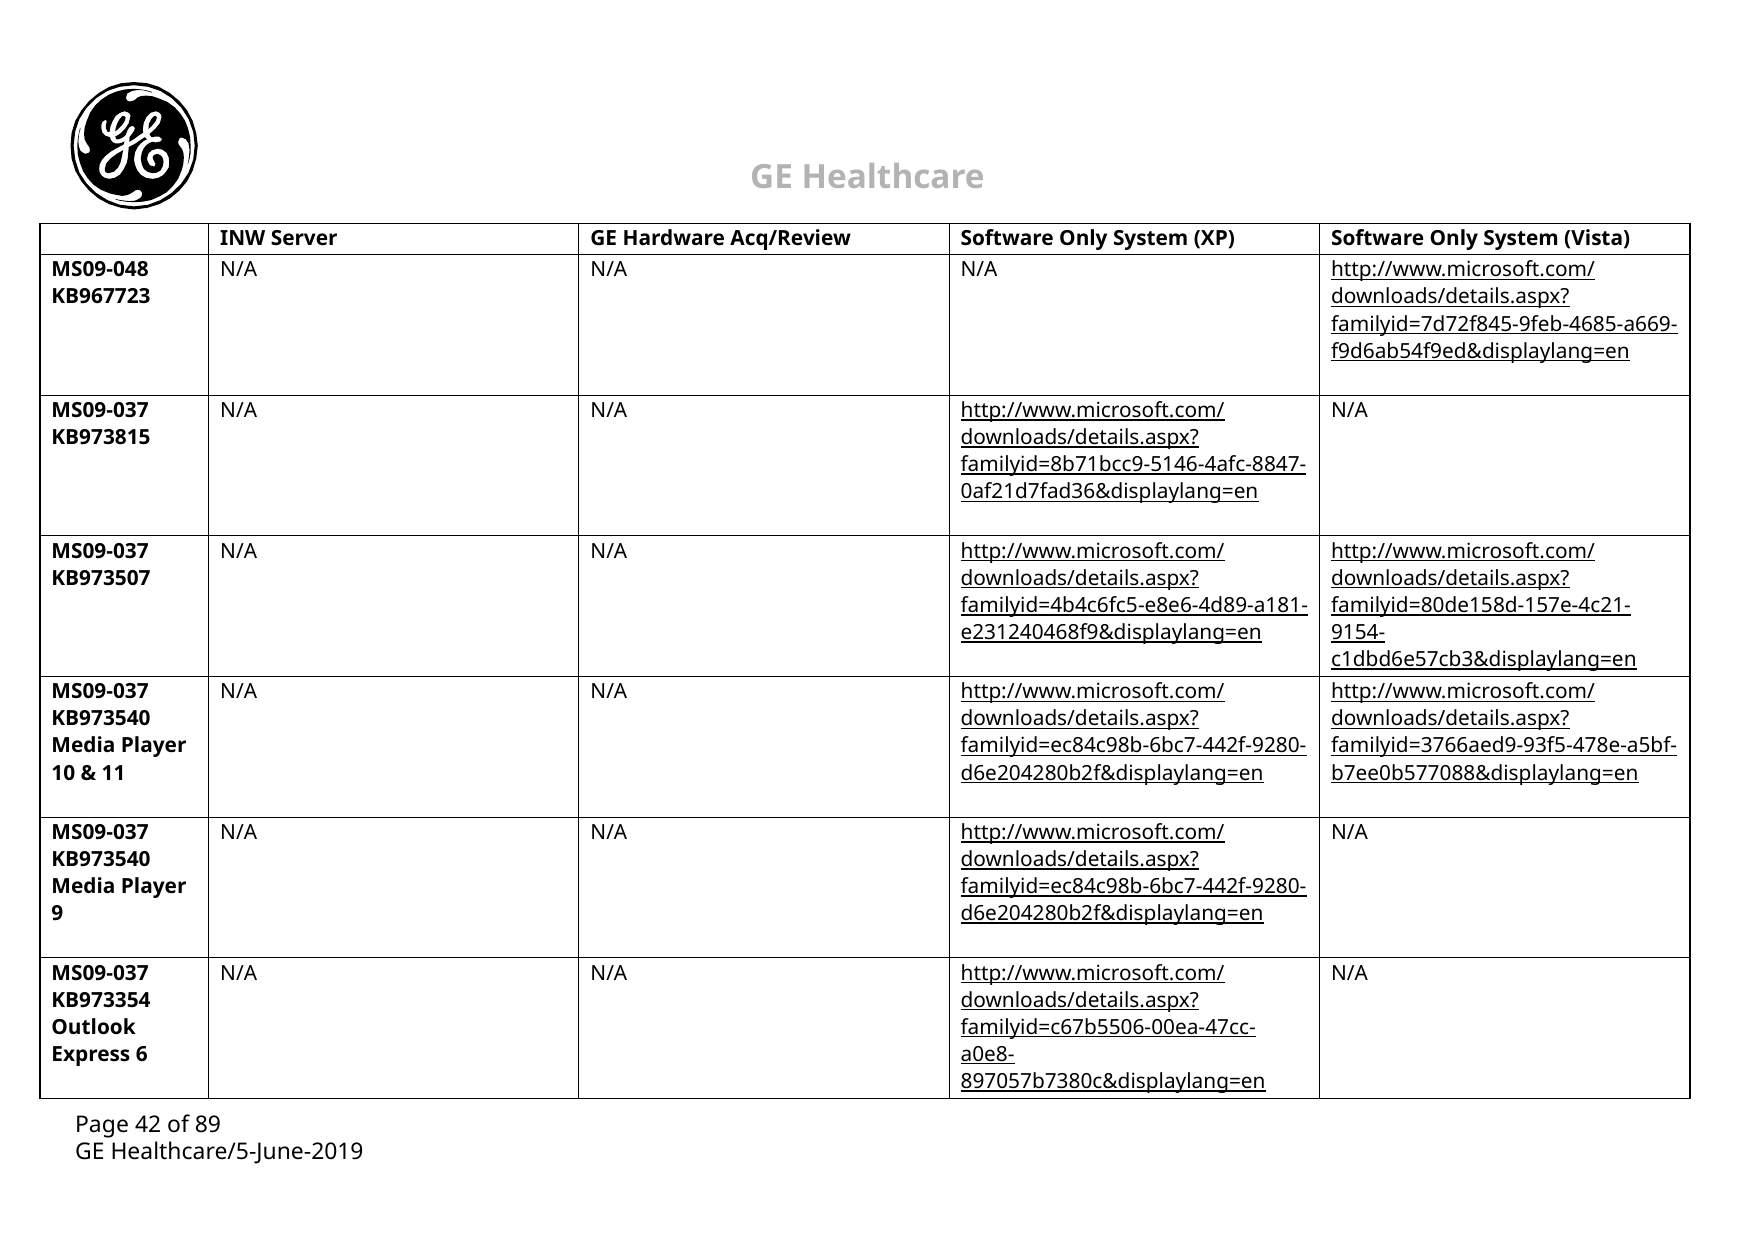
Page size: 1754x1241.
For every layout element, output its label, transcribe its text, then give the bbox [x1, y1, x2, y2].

table_cell MS09-037 KB973540 Media Player 10 & 11 [41, 677, 208, 817]
table_cell MS09-037 KB973540 Media Player 9 [41, 818, 208, 957]
table_cell http://www.microsoft.com/downloads/details.aspx?familyid=8b71bcc9-5146-4afc-8847-0af21d7fad36&displaylang=en [950, 396, 1319, 535]
table_cell N/A [209, 958, 578, 1098]
table_header Software Only System (Vista) [1320, 224, 1689, 254]
table_header Software Only System (XP) [950, 224, 1319, 254]
table_header INW Server [209, 224, 578, 254]
table_cell http://www.microsoft.com/downloads/details.aspx?familyid=3766aed9-93f5-478e-a5bf-b7ee0b577088&displaylang=en [1320, 677, 1689, 817]
table_cell MS09-037 KB973815 [41, 396, 208, 535]
table_cell N/A [950, 255, 1319, 395]
table_cell N/A [579, 396, 949, 535]
table_cell http://www.microsoft.com/downloads/details.aspx?familyid=7d72f845-9feb-4685-a669-f9d6ab54f9ed&displaylang=en [1320, 255, 1689, 395]
table_cell http://www.microsoft.com/downloads/details.aspx?familyid=ec84c98b-6bc7-442f-9280-d6e204280b2f&displaylang=en [950, 818, 1319, 957]
table_cell N/A [579, 958, 949, 1098]
table_cell http://www.microsoft.com/downloads/details.aspx?familyid=4b4c6fc5-e8e6-4d89-a181-e231240468f9&displaylang=en [950, 536, 1319, 676]
table_cell N/A [209, 677, 578, 817]
table_cell N/A [579, 677, 949, 817]
table_cell http://www.microsoft.com/downloads/details.aspx?familyid=80de158d-157e-4c21-9154-c1dbd6e57cb3&displaylang=en [1320, 536, 1689, 676]
table_cell MS09-037 KB973507 [41, 536, 208, 676]
table_cell MS09-048 KB967723 [41, 255, 208, 395]
table_cell N/A [209, 396, 578, 535]
table_cell N/A [209, 536, 578, 676]
table_cell http://www.microsoft.com/downloads/details.aspx?familyid=ec84c98b-6bc7-442f-9280-d6e204280b2f&displaylang=en [950, 677, 1319, 817]
table_cell N/A [1320, 396, 1689, 535]
table_cell N/A [579, 818, 949, 957]
table_cell N/A [579, 536, 949, 676]
table_cell N/A [579, 255, 949, 395]
table_header GE Hardware Acq/Review [579, 224, 949, 254]
table_cell N/A [209, 818, 578, 957]
table_cell N/A [1320, 818, 1689, 957]
table_cell http://www.microsoft.com/downloads/details.aspx?familyid=c67b5506-00ea-47cc-a0e8-897057b7380c&displaylang=en [950, 958, 1319, 1098]
table_cell N/A [1320, 958, 1689, 1098]
table_cell N/A [209, 255, 578, 395]
table_cell MS09-037 KB973354 Outlook Express 6 [41, 958, 208, 1098]
table_header [41, 224, 208, 254]
